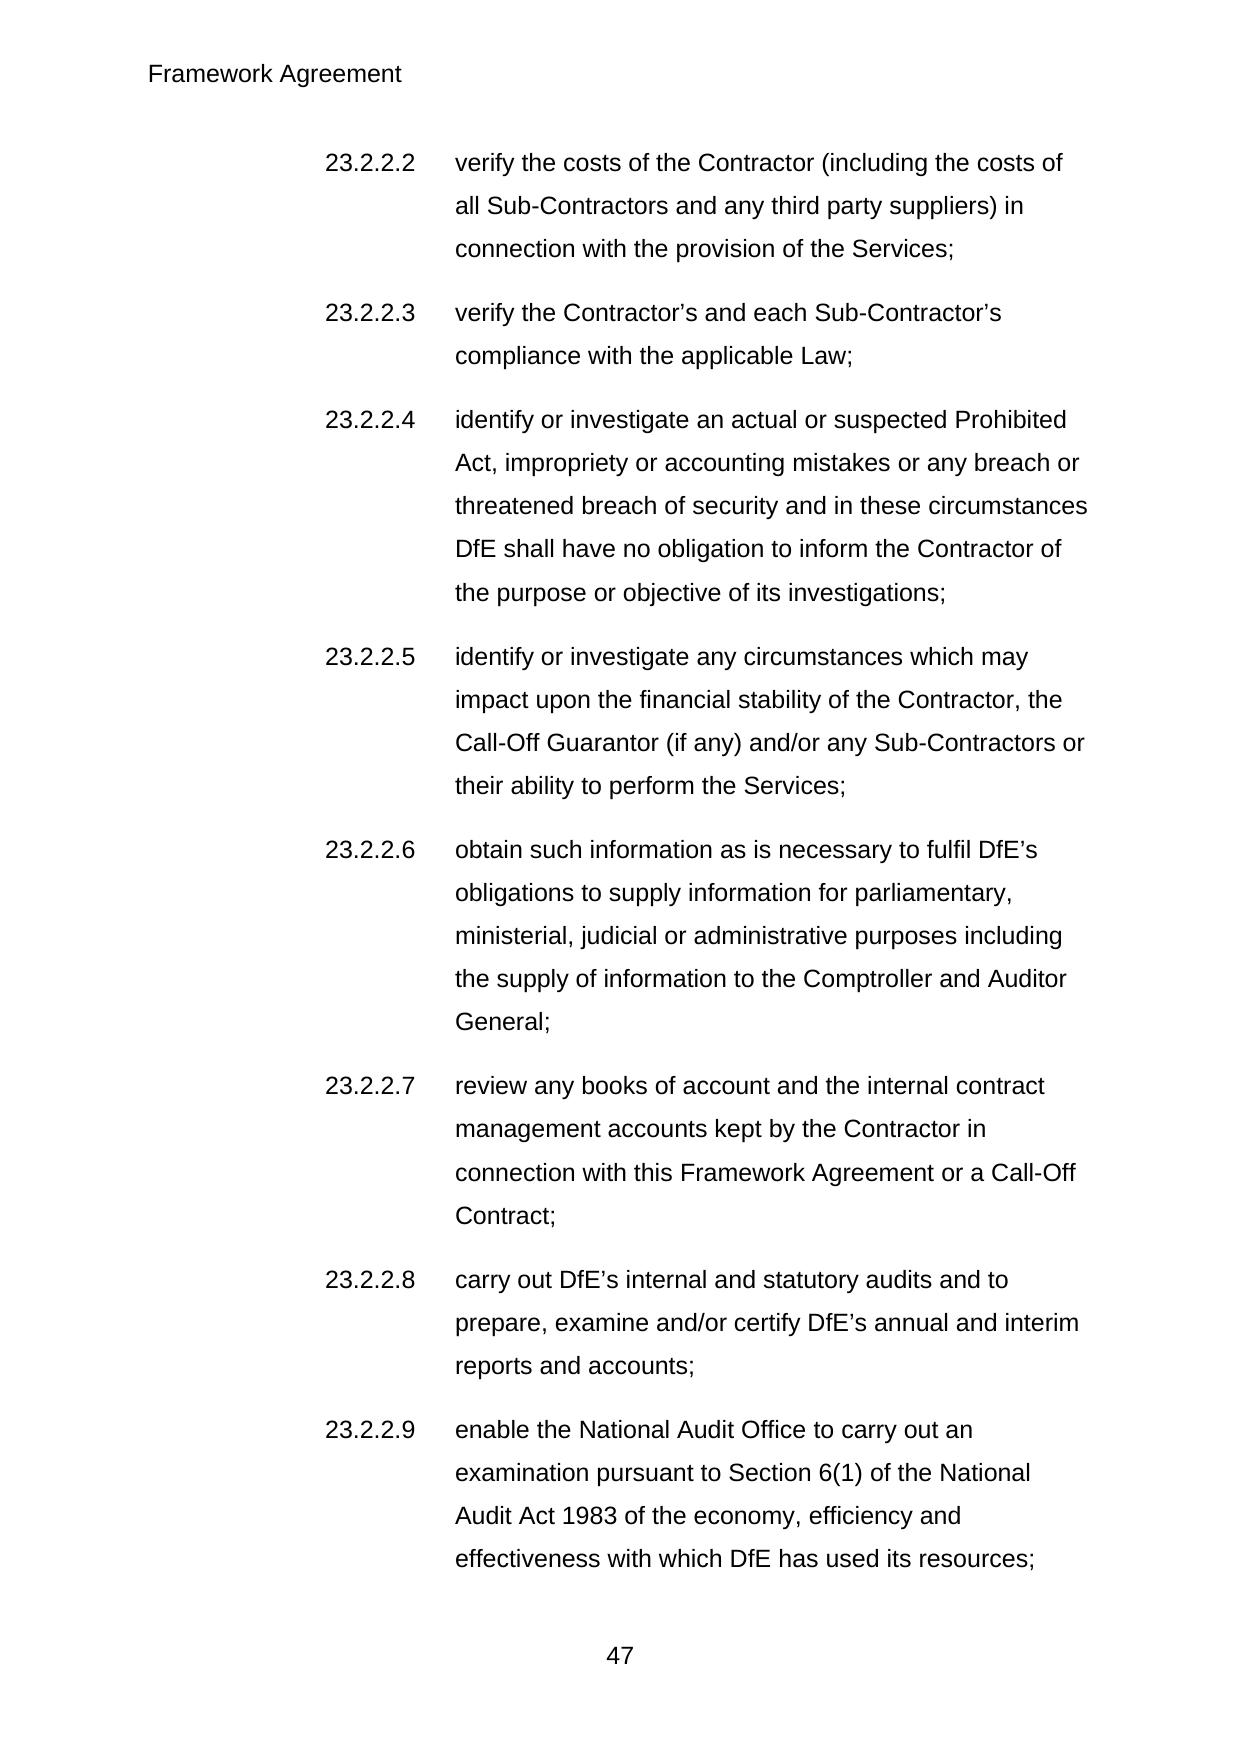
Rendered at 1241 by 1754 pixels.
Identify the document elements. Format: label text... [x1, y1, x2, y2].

list identify or investigate any circumstances which may impact upon the financial stability of the Contractor, the Call-Off Guarantor (if any) and/or any Sub-Contractors or their ability to perform the Services; [325, 641, 1092, 799]
list enable the National Audit Office to carry out an examination pursuant to Section 6(1) of the National Audit Act 1983 of the economy, efficiency and effectiveness with which DfE has used its resources; [325, 1415, 1092, 1573]
list review any books of account and the internal contract management accounts kept by the Contractor in connection with this Framework Agreement or a Call-Off Contract; [325, 1071, 1092, 1229]
list carry out DfE’s internal and statutory audits and to prepare, examine and/or certify DfE’s annual and interim reports and accounts; [325, 1264, 1092, 1379]
list verify the costs of the Contractor (including the costs of all Sub-Contractors and any third party suppliers) in connection with the provision of the Services; [325, 148, 1092, 263]
list identify or investigate an actual or suspected Prohibited Act, impropriety or accounting mistakes or any breach or threatened breach of security and in these circumstances DfE shall have no obligation to inform the Contractor of the purpose or objective of its investigations; [325, 405, 1092, 606]
list obtain such information as is necessary to fulfil DfE’s obligations to supply information for parliamentary, ministerial, judicial or administrative purposes including the supply of information to the Comptroller and Auditor General; [325, 835, 1092, 1036]
list verify the Contractor’s and each Sub-Contractor’s compliance with the applicable Law; [325, 298, 1092, 370]
